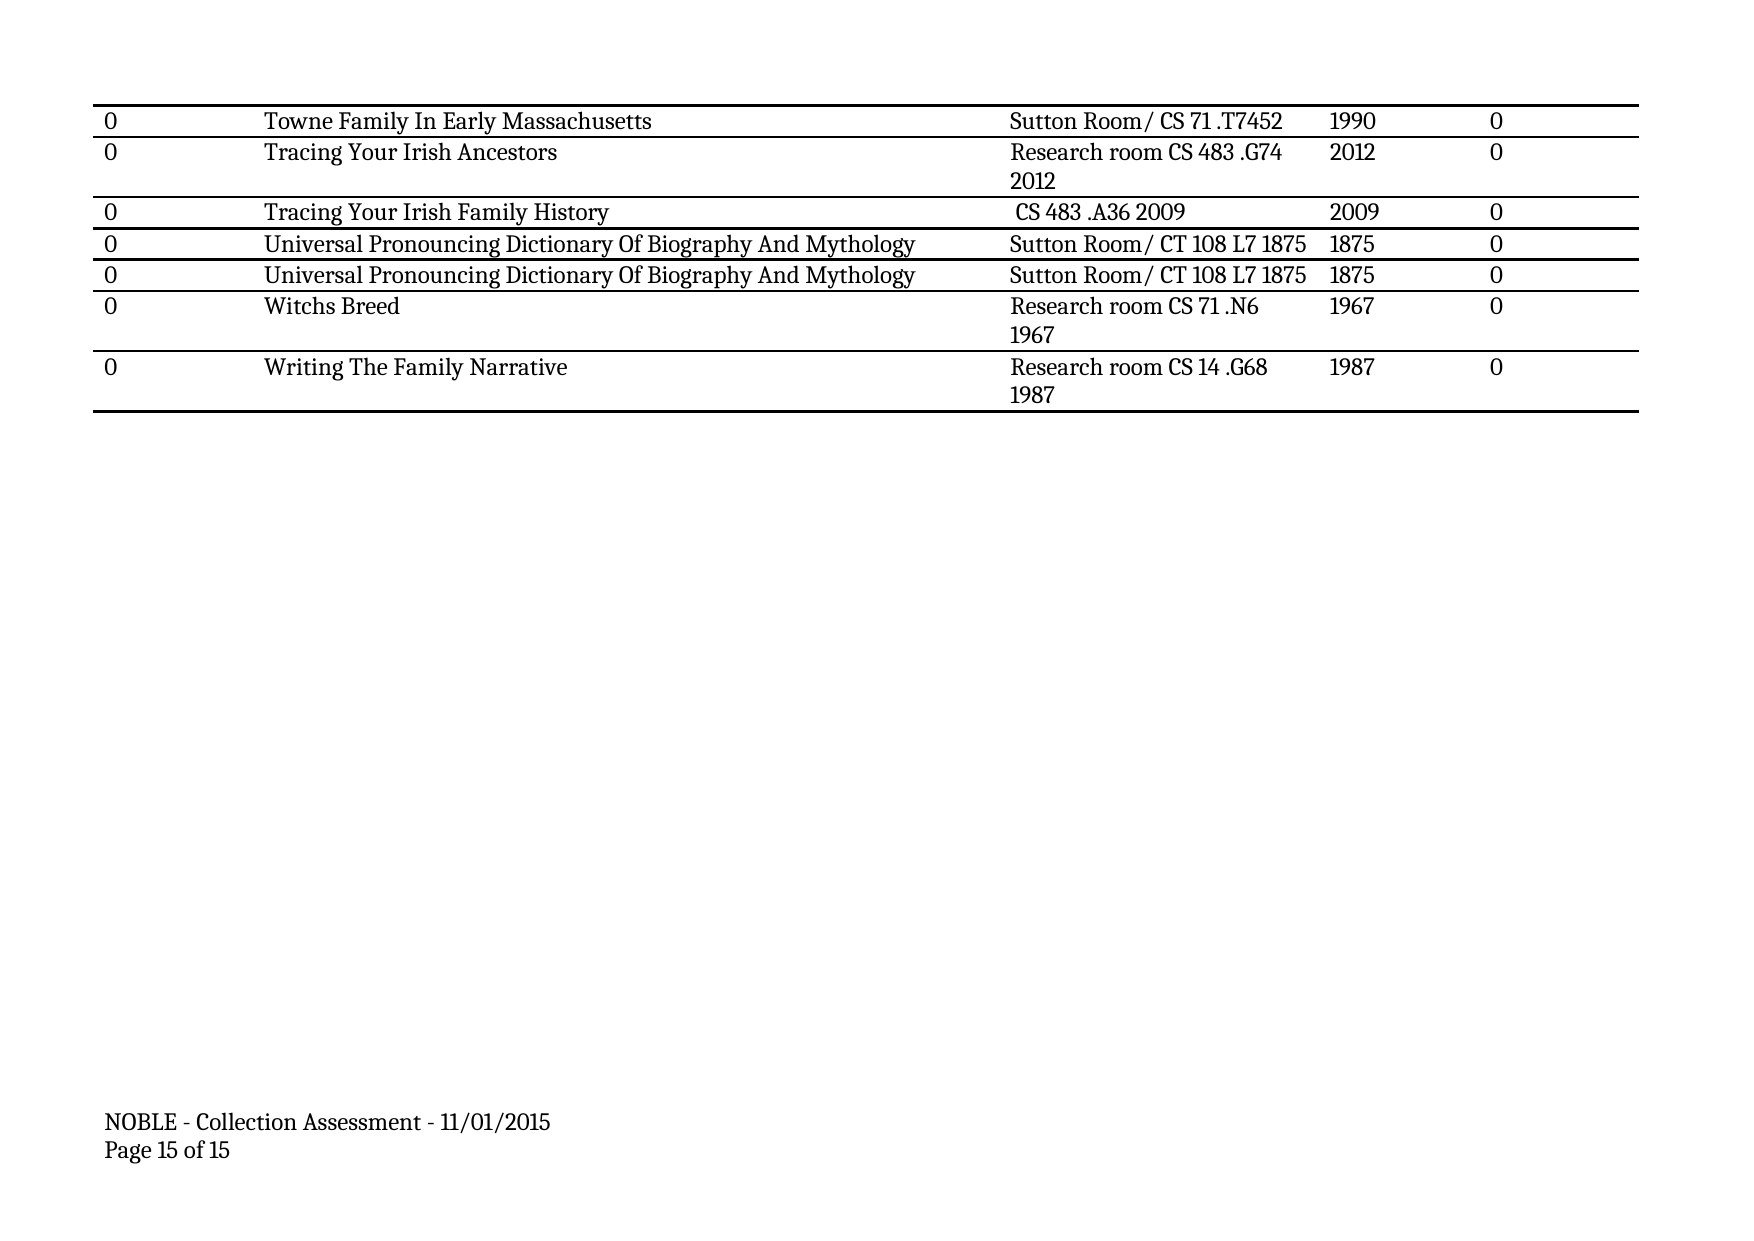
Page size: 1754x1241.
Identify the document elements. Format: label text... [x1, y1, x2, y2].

table_cell Writing The Family Narrative [253, 352, 999, 410]
table_cell Tracing Your Irish Family History [253, 198, 999, 227]
table_cell Research room CS 14 .G68 1987 [999, 352, 1319, 410]
table_cell 0 [93, 352, 253, 410]
table_cell 0 [1479, 198, 1638, 227]
table_cell Research room CS 483 .G74 2012 [999, 138, 1319, 196]
table_cell Sutton Room/ CT 108 L7 1875 [999, 230, 1319, 258]
table_cell 0 [1479, 107, 1638, 136]
table_cell Sutton Room/ CS 71 .T7452 [999, 107, 1319, 136]
table_cell CS 483 .A36 2009 [999, 198, 1319, 227]
table_cell 2009 [1319, 198, 1478, 227]
table_cell 0 [93, 261, 253, 290]
table_cell Towne Family In Early Massachusetts [253, 107, 999, 136]
table_cell 2012 [1319, 138, 1478, 196]
table_cell 1990 [1319, 107, 1478, 136]
table_cell 0 [93, 138, 253, 196]
table_cell 1875 [1319, 261, 1478, 290]
table_cell 1987 [1319, 352, 1478, 410]
table_cell Witchs Breed [253, 292, 999, 350]
table_cell 0 [1479, 352, 1638, 410]
table_cell 1967 [1319, 292, 1478, 350]
table_cell 0 [1479, 292, 1638, 350]
table_cell Research room CS 71 .N6 1967 [999, 292, 1319, 350]
table_cell 0 [1479, 138, 1638, 196]
table_cell 0 [93, 107, 253, 136]
table_cell 0 [93, 292, 253, 350]
table_cell Universal Pronouncing Dictionary Of Biography And Mythology [253, 230, 999, 258]
table_cell Universal Pronouncing Dictionary Of Biography And Mythology [253, 261, 999, 290]
table_cell 0 [1479, 230, 1638, 258]
table_cell Sutton Room/ CT 108 L7 1875 [999, 261, 1319, 290]
table_cell 0 [93, 230, 253, 258]
table_cell Tracing Your Irish Ancestors [253, 138, 999, 196]
table_cell 1875 [1319, 230, 1478, 258]
table_cell 0 [1479, 261, 1638, 290]
table_cell 0 [93, 198, 253, 227]
